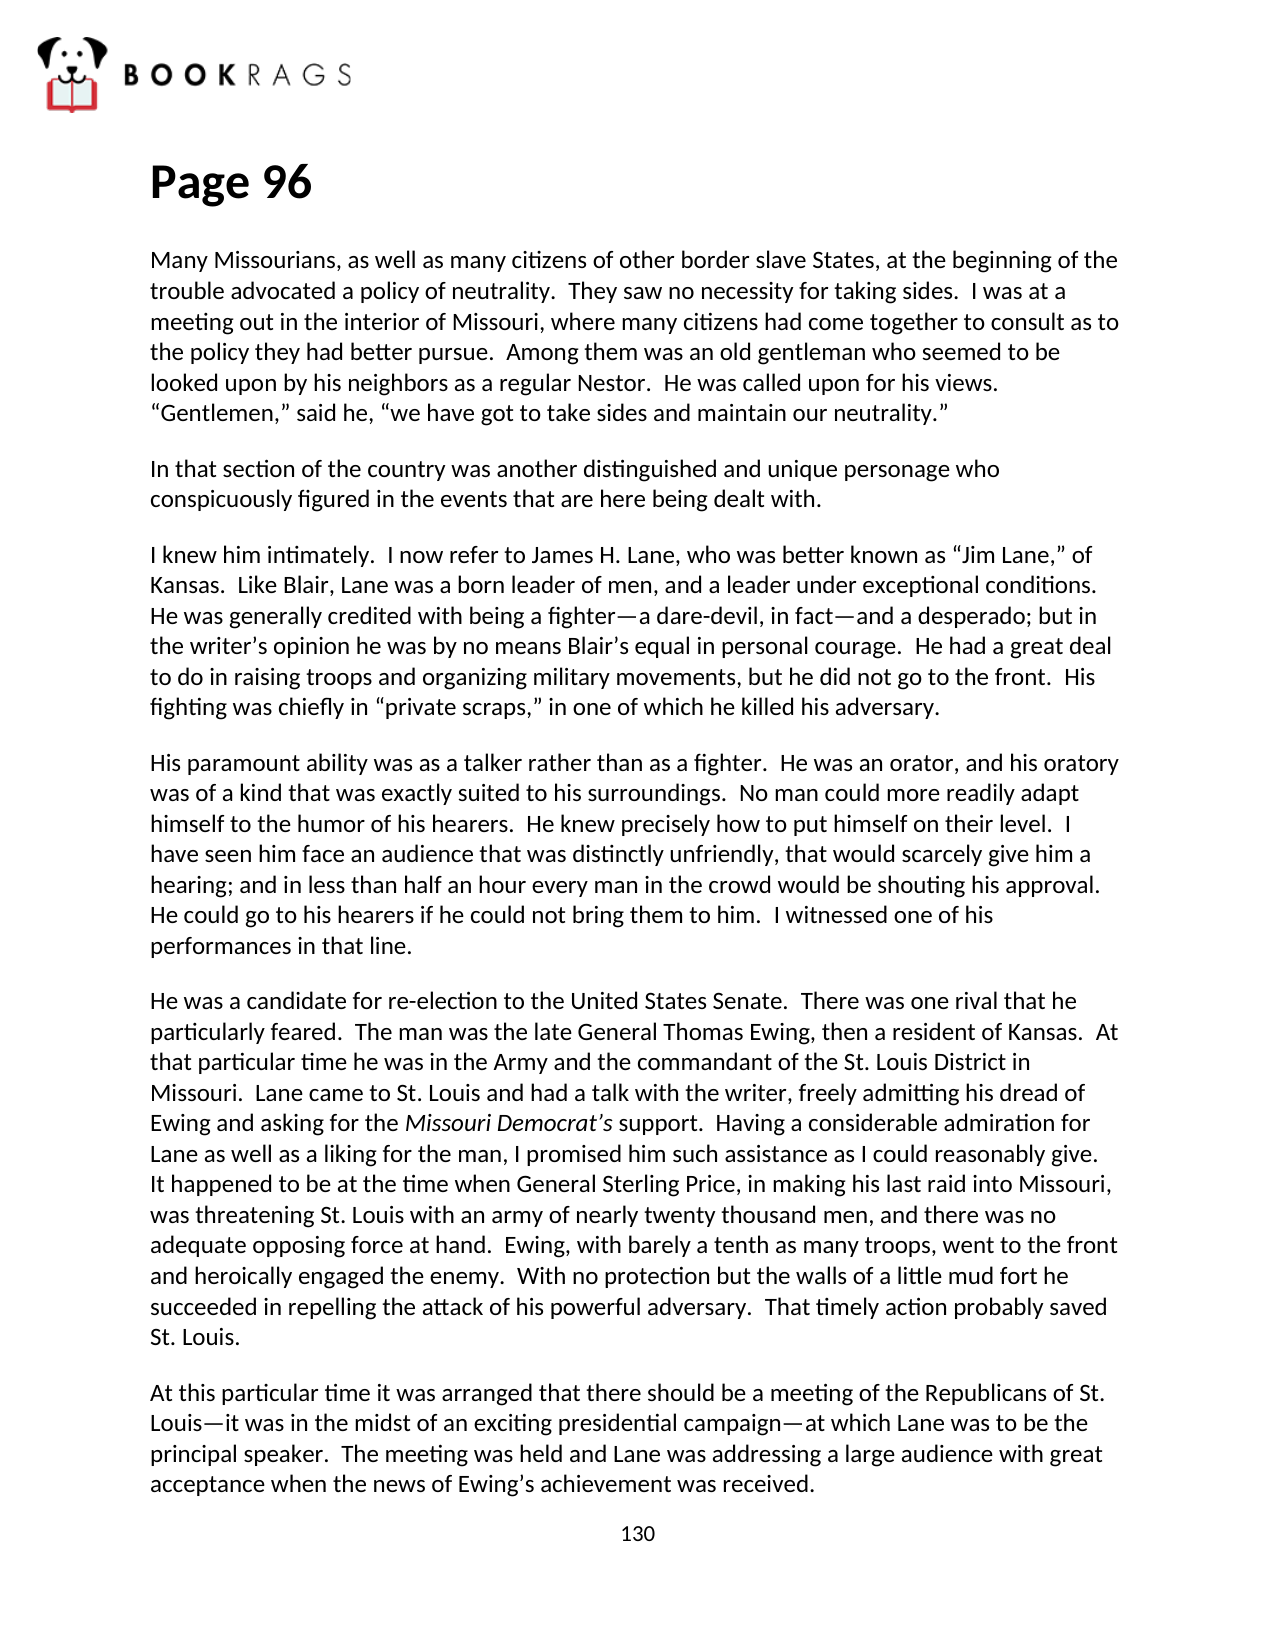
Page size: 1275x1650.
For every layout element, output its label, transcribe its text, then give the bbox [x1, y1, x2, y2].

text At this particular time it was arranged that there should be a meeting of the Republicans of St. Louis—­it was in the midst of an exciting presidential campaign—­at which Lane was to be the principal speaker. The meeting was held and Lane was addressing a large audience with great acceptance when the news of Ewing’s achievement was received. [150, 1377, 1125, 1499]
picture [37, 37, 351, 113]
text I knew him intimately. I now refer to James H. Lane, who was better known as “Jim Lane,” of Kansas. Like Blair, Lane was a born leader of men, and a leader under exceptional conditions. He was generally credited with being a fighter—­a dare-devil, in fact—­and a desperado; but in the writer’s opinion he was by no means Blair’s equal in personal courage. He had a great deal to do in raising troops and organizing military movements, but he did not go to the front. His fighting was chiefly in “private scraps,” in one of which he killed his adversary. [150, 539, 1125, 722]
text Many Missourians, as well as many citizens of other border slave States, at the beginning of the trouble advocated a policy of neutrality. They saw no necessity for taking sides. I was at a meeting out in the interior of Missouri, where many citizens had come together to consult as to the policy they had better pursue. Among them was an old gentleman who seemed to be looked upon by his neighbors as a regular Nestor. He was called upon for his views. “Gentlemen,” said he, “we have got to take sides and maintain our neutrality.” [150, 244, 1125, 428]
text Page 96 [150, 150, 1125, 211]
text In that section of the country was another distinguished and unique personage who conspicuously figured in the events that are here being dealt with. [150, 453, 1125, 514]
text His paramount ability was as a talker rather than as a fighter. He was an orator, and his oratory was of a kind that was exactly suited to his surroundings. No man could more readily adapt himself to the humor of his hearers. He knew precisely how to put himself on their level. I have seen him face an audience that was distinctly unfriendly, that would scarcely give him a hearing; and in less than half an hour every man in the crowd would be shouting his approval. He could go to his hearers if he could not bring them to him. I witnessed one of his performances in that line. [150, 747, 1125, 961]
text He was a candidate for re-election to the United States Senate. There was one rival that he particularly feared. The man was the late General Thomas Ewing, then a resident of Kansas. At that particular time he was in the Army and the commandant of the St. Louis District in Missouri. Lane came to St. Louis and had a talk with the writer, freely admitting his dread of Ewing and asking for the Missouri Democrat’s support. Having a considerable admiration for Lane as well as a liking for the man, I promised him such assistance as I could reasonably give. It happened to be at the time when General Sterling Price, in making his last raid into Missouri, was threatening St. Louis with an army of nearly twenty thousand men, and there was no adequate opposing force at hand. Ewing, with barely a tenth as many troops, went to the front and heroically engaged the enemy. With no protection but the walls of a little mud fort he succeeded in repelling the attack of his powerful adversary. That timely action probably saved St. Louis. [150, 986, 1125, 1352]
